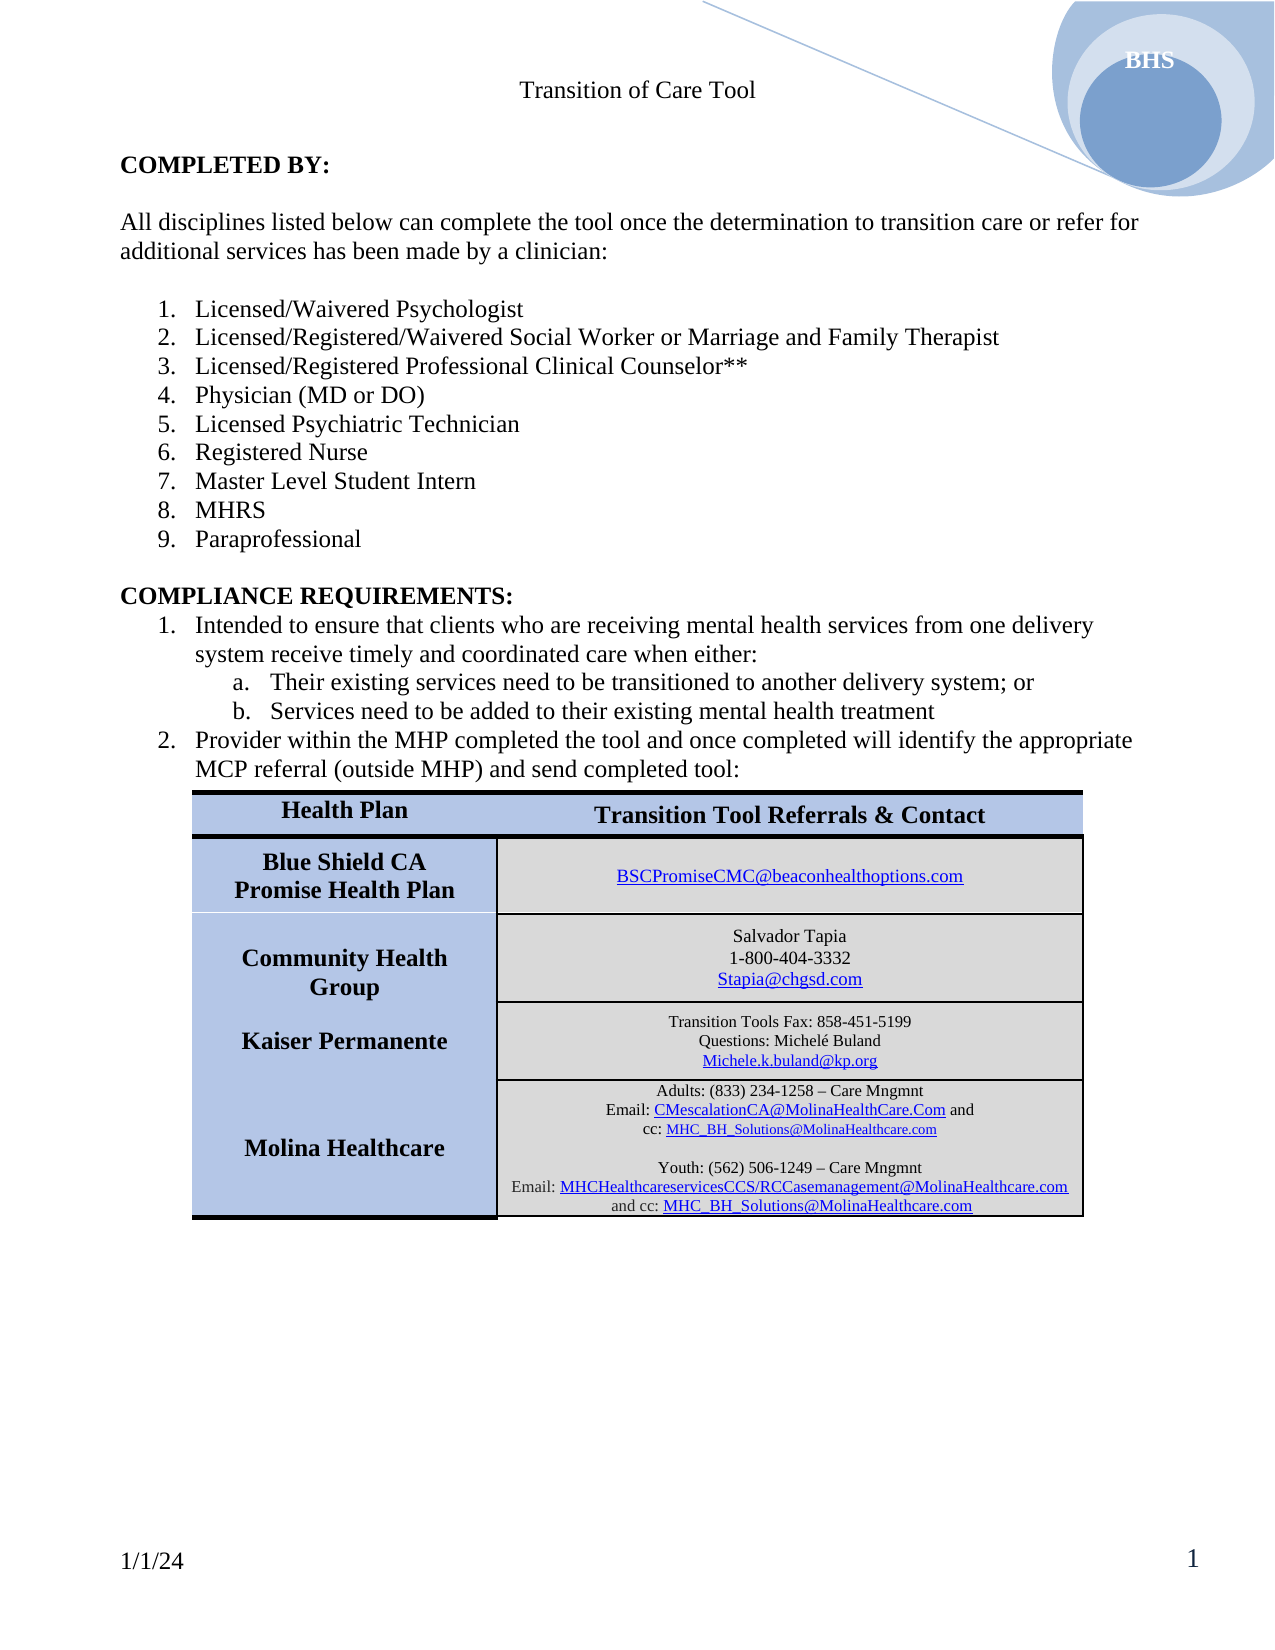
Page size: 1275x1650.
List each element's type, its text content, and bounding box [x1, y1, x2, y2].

list Registered Nurse [157, 437, 1155, 466]
table_cell Adults: (833) 234-1258 – Care Mngmnt Email: CMescalationCA@MolinaHealthCare.Com and cc: MHC_BH_Solutions@MolinaHealthcare.com Youth: (562) 506-1249 – Care Mngmnt Email: MHCHealthcareservicesCCS/RCCasemanagement@MolinaHealthcare.com and cc: MHC_BH_Solutions@MolinaHealthcare.com [498, 1081, 1082, 1215]
table_cell Transition Tools Fax: 858-451-5199 Questions: Michelé Buland Michele.k.buland@kp.org [498, 1003, 1082, 1079]
table_header Transition Tool Referrals & Contact [497, 795, 1083, 834]
table_cell Community Health Group [192, 913, 496, 1001]
list Intended to ensure that clients who are receiving mental health services from one delivery system receive timely and coordinated care when either: [157, 610, 1155, 667]
list Licensed/Registered Professional Clinical Counselor** [157, 351, 1155, 380]
list Provider within the MHP completed the tool and once completed will identify the appropriate MCP referral (outside MHP) and send completed tool: [157, 725, 1155, 782]
list Their existing services need to be transitioned to another delivery system; or [232, 667, 1155, 696]
list MHRS [157, 495, 1155, 524]
list Licensed/Registered/Waivered Social Worker or Marriage and Family Therapist [157, 322, 1155, 351]
list Licensed/Waivered Psychologist [157, 294, 1155, 322]
text COMPLIANCE REQUIREMENTS: [120, 581, 1155, 610]
table_cell Molina Healthcare [192, 1079, 496, 1215]
table_header Health Plan [192, 795, 497, 834]
table_cell BSCPromiseCMC@beaconhealthoptions.com [498, 839, 1082, 912]
table_cell Salvador Tapia 1-800-404-3332 Stapia@chgsd.com [498, 915, 1082, 1001]
list Licensed Psychiatric Technician [157, 409, 1155, 437]
list Paraprofessional [157, 524, 1155, 552]
list Master Level Student Intern [157, 466, 1155, 495]
list Physician (MD or DO) [157, 380, 1155, 409]
list Services need to be added to their existing mental health treatment [232, 696, 1155, 725]
table_cell Kaiser Permanente [192, 1001, 496, 1079]
text All disciplines listed below can complete the tool once the determination to transition care or refer for additional services has been made by a clinician: [120, 207, 1155, 265]
table_cell Blue Shield CA Promise Health Plan [192, 839, 496, 912]
text COMPLETED BY: [120, 150, 1155, 179]
